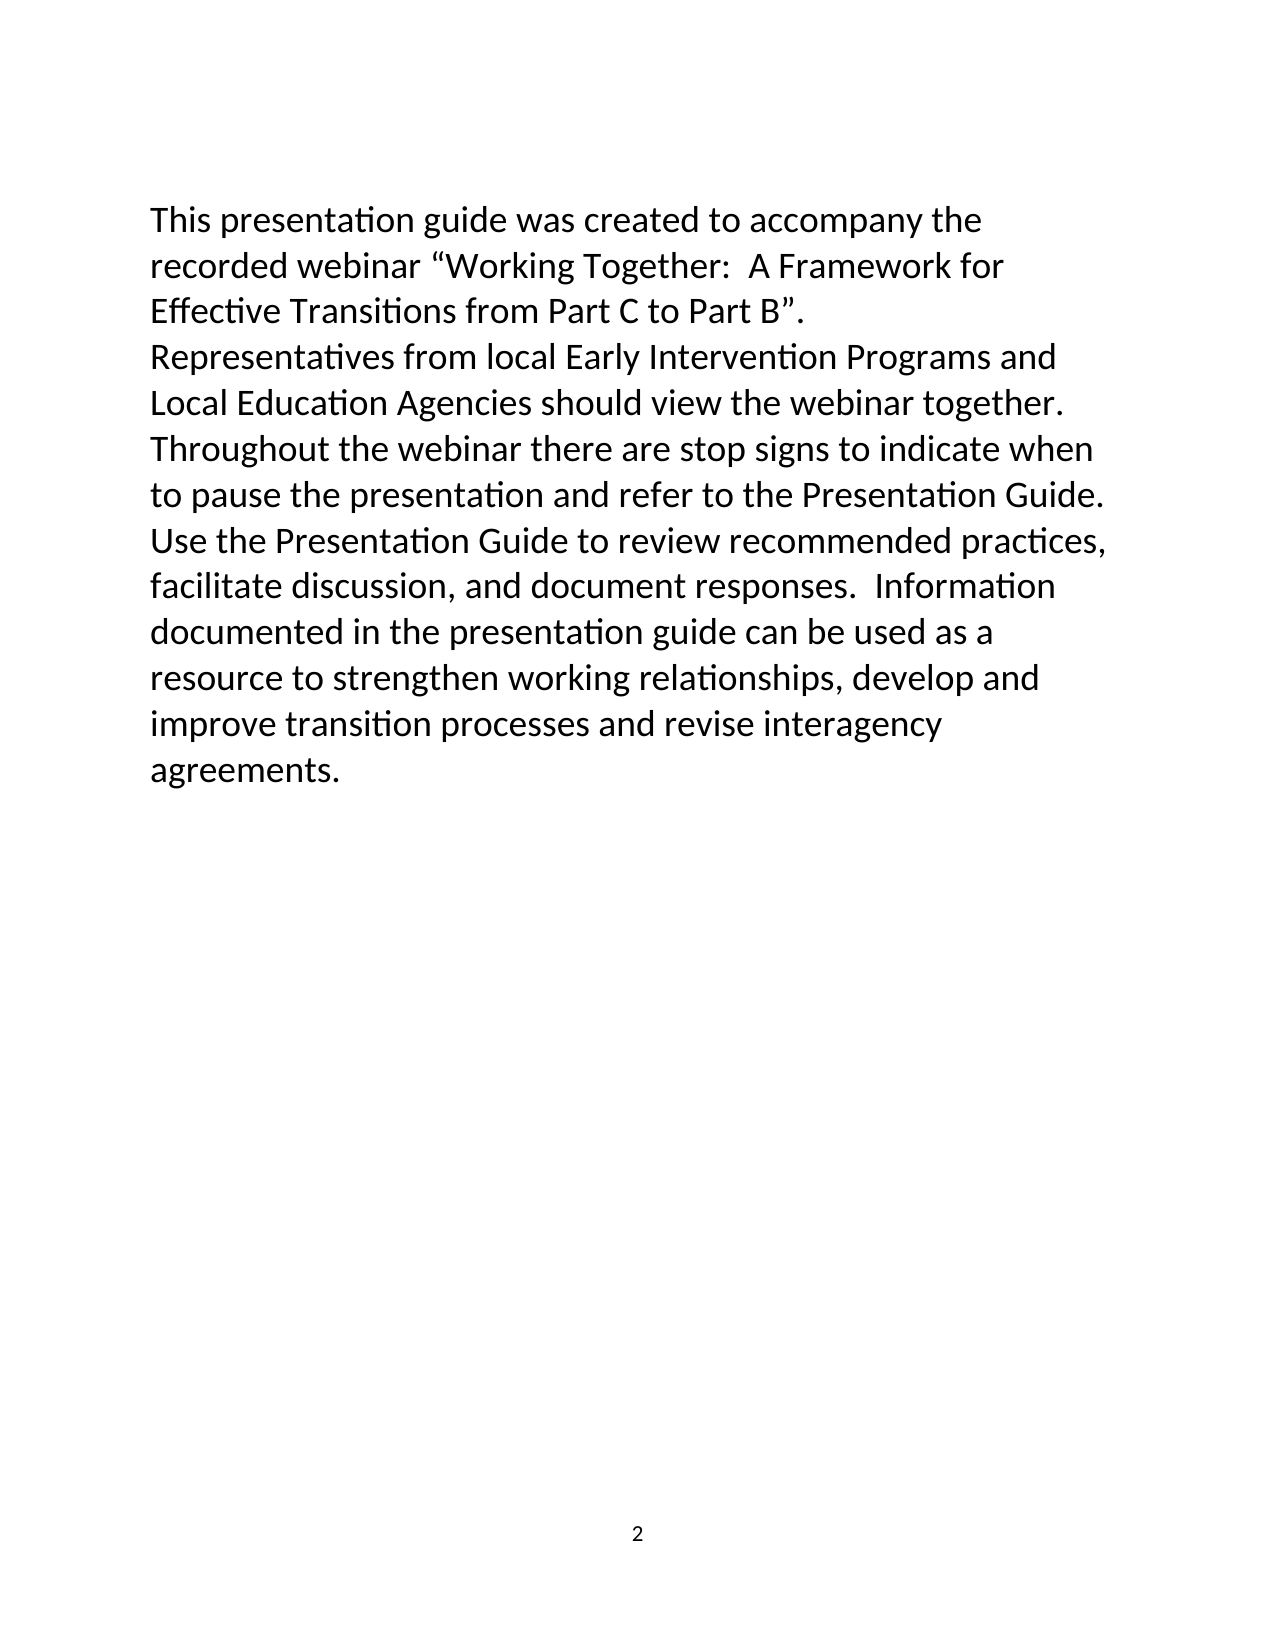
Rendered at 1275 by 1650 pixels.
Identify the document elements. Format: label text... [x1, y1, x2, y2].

text Representatives from local Early Intervention Programs and Local Education Agencies should view the webinar together. Throughout the webinar there are stop signs to indicate when to pause the presentation and refer to the Presentation Guide. Use the Presentation Guide to review recommended practices, facilitate discussion, and document responses. Information documented in the presentation guide can be used as a resource to strengthen working relationships, develop and improve transition processes and revise interagency agreements. [150, 333, 1125, 792]
text This presentation guide was created to accompany the recorded webinar “Working Together: A Framework for Effective Transitions from Part C to Part B”. [150, 196, 1125, 333]
